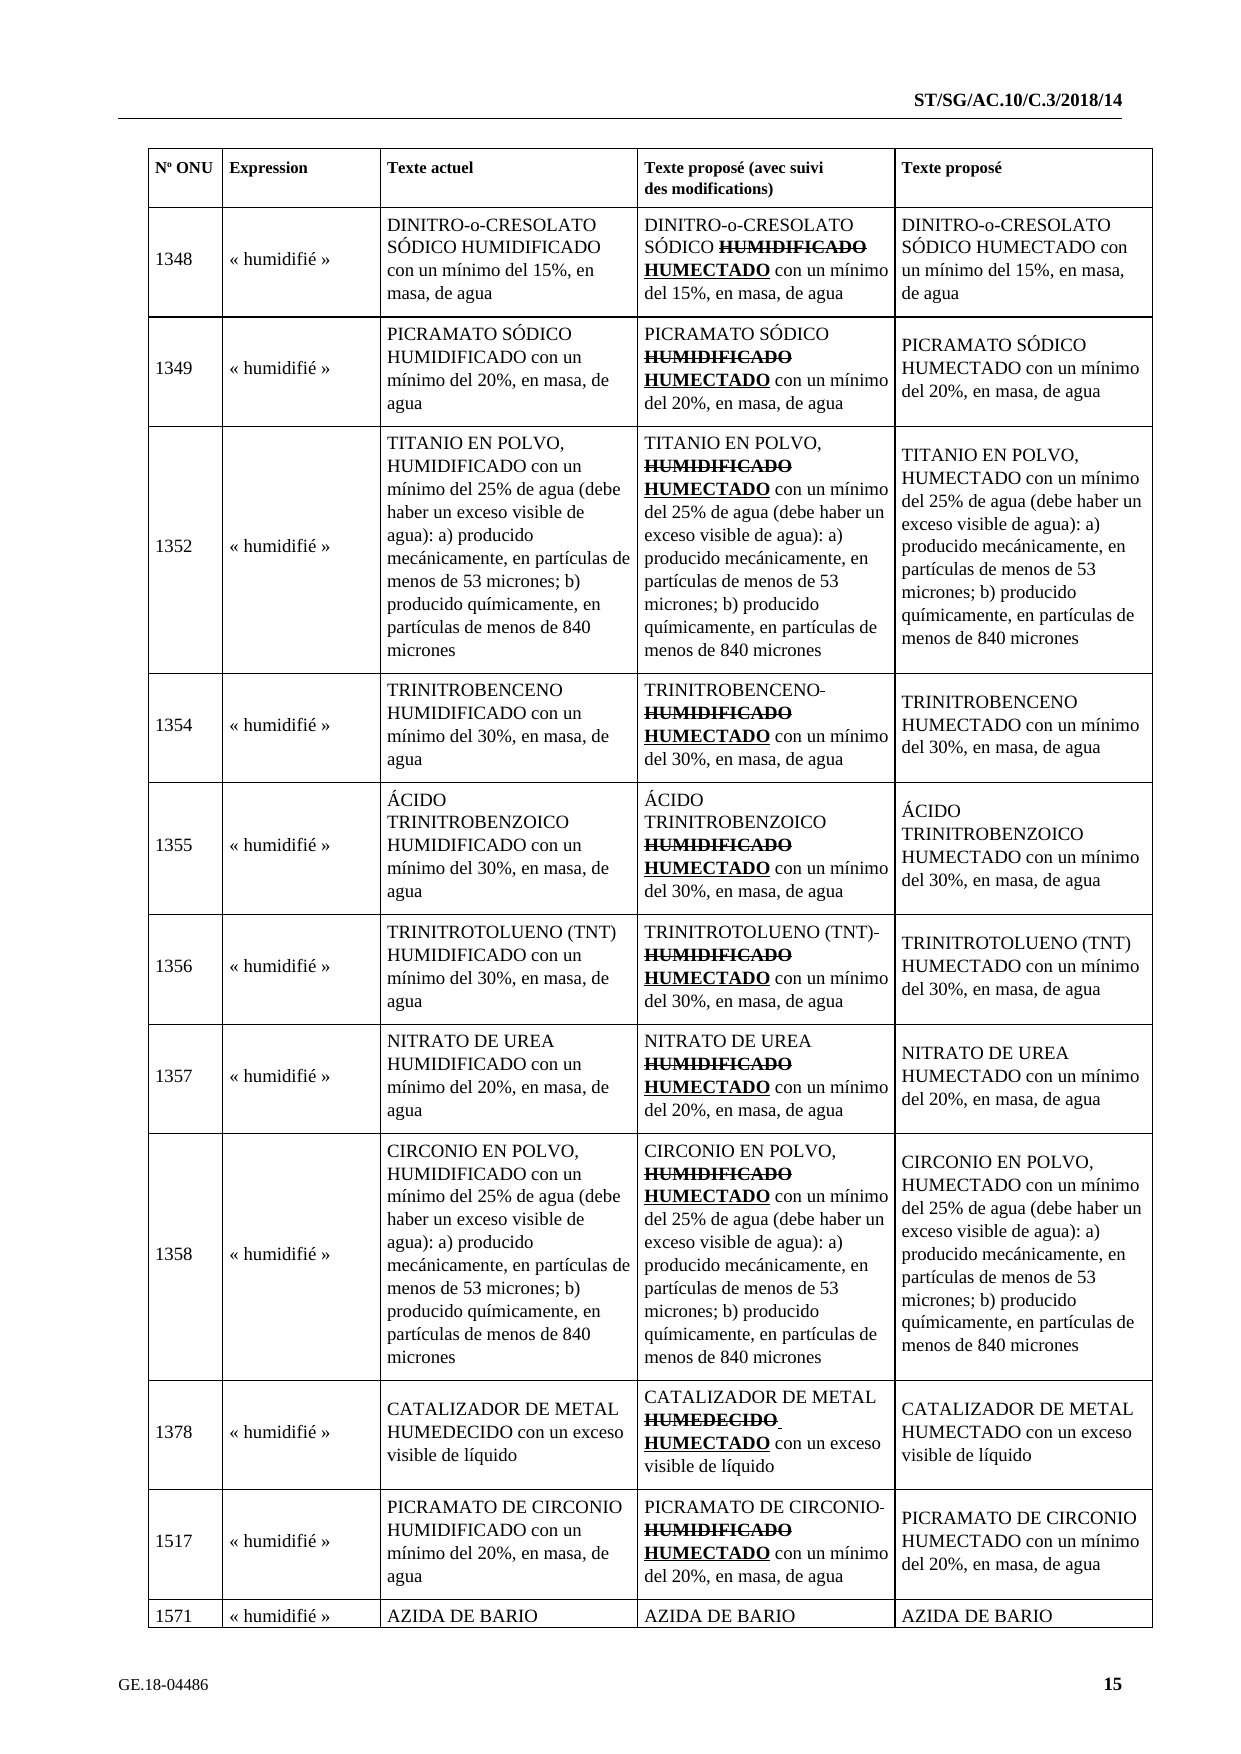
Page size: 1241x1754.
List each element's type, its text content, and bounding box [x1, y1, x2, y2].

table_header Texte proposé (avec suivi des modifications) [638, 149, 894, 207]
table_cell « humidifié » [223, 1600, 380, 1627]
table_cell « humidifié » [223, 1025, 380, 1133]
table_cell « humidifié » [223, 915, 380, 1024]
table_cell TRINITROTOLUENO (TNT) HUMECTADO con un mínimo del 30%, en masa, de agua [896, 915, 1152, 1024]
table_cell CATALIZADOR DE METAL HUMECTADO con un exceso visible de líquido [896, 1381, 1152, 1489]
table_cell TRINITROBENCENO HUMIDIFICADO HUMECTADO con un mínimo del 30%, en masa, de agua [638, 674, 894, 782]
table_cell CATALIZADOR DE METAL HUMEDECIDO con un exceso visible de líquido [381, 1381, 637, 1489]
table_cell ÁCIDO TRINITROBENZOICO HUMIDIFICADO con un mínimo del 30%, en masa, de agua [381, 783, 637, 914]
table_header Texte proposé [896, 149, 1152, 207]
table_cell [896, 1600, 1152, 1627]
table_cell DINITRO-o-CRESOLATO SÓDICO HUMIDIFICADO HUMECTADO con un mínimo del 15%, en masa, de agua [638, 208, 894, 316]
table_cell TRINITROTOLUENO (TNT) HUMIDIFICADO con un mínimo del 30%, en masa, de agua [381, 915, 637, 1024]
table_cell « humidifié » [223, 208, 380, 316]
table_cell « humidifié » [223, 1134, 380, 1380]
table_cell CATALIZADOR DE METAL HUMEDECIDO HUMECTADO con un exceso visible de líquido [638, 1381, 894, 1489]
table_cell PICRAMATO DE CIRCONIO HUMIDIFICADO con un mínimo del 20%, en masa, de agua [381, 1490, 637, 1599]
table_cell 1356 [149, 915, 222, 1024]
table_cell CIRCONIO EN POLVO, HUMIDIFICADO HUMECTADO con un mínimo del 25% de agua (debe haber un exceso visible de agua): a) producido mecánicamente, en partículas de menos de 53 micrones; b) producido químicamente, en partículas de menos de 840 micrones [638, 1134, 894, 1380]
table_cell TITANIO EN POLVO, HUMIDIFICADO HUMECTADO con un mínimo del 25% de agua (debe haber un exceso visible de agua): a) producido mecánicamente, en partículas de menos de 53 micrones; b) producido químicamente, en partículas de menos de 840 micrones [638, 427, 894, 673]
table_cell « humidifié » [223, 1381, 380, 1489]
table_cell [381, 1600, 637, 1627]
table_cell PICRAMATO SÓDICO HUMIDIFICADO con un mínimo del 20%, en masa, de agua [381, 318, 637, 426]
table_cell PICRAMATO DE CIRCONIO HUMECTADO con un mínimo del 20%, en masa, de agua [896, 1490, 1152, 1599]
table_cell 1571 [149, 1600, 222, 1627]
table_cell ÁCIDO TRINITROBENZOICO HUMIDIFICADO HUMECTADO con un mínimo del 30%, en masa, de agua [638, 783, 894, 914]
table_cell TITANIO EN POLVO, HUMECTADO con un mínimo del 25% de agua (debe haber un exceso visible de agua): a) producido mecánicamente, en partículas de menos de 53 micrones; b) producido químicamente, en partículas de menos de 840 micrones [896, 427, 1152, 673]
table_cell « humidifié » [223, 318, 380, 426]
table_cell TITANIO EN POLVO, HUMIDIFICADO con un mínimo del 25% de agua (debe haber un exceso visible de agua): a) producido mecánicamente, en partículas de menos de 53 micrones; b) producido químicamente, en partículas de menos de 840 micrones [381, 427, 637, 673]
table_cell PICRAMATO SÓDICO HUMECTADO con un mínimo del 20%, en masa, de agua [896, 318, 1152, 426]
table_cell 1358 [149, 1134, 222, 1380]
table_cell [638, 1600, 894, 1627]
table_cell « humidifié » [223, 783, 380, 914]
table_cell DINITRO-o-CRESOLATO SÓDICO HUMECTADO con un mínimo del 15%, en masa, de agua [896, 208, 1152, 316]
table_cell 1349 [149, 318, 222, 426]
table_cell NITRATO DE UREA HUMIDIFICADO HUMECTADO con un mínimo del 20%, en masa, de agua [638, 1025, 894, 1133]
table_header No ONU [149, 149, 222, 207]
table_cell NITRATO DE UREA HUMIDIFICADO con un mínimo del 20%, en masa, de agua [381, 1025, 637, 1133]
table_cell « humidifié » [223, 427, 380, 673]
table_cell « humidifié » [223, 674, 380, 782]
table_cell « humidifié » [223, 1490, 380, 1599]
table_cell DINITRO-o-CRESOLATO SÓDICO HUMIDIFICADO con un mínimo del 15%, en masa, de agua [381, 208, 637, 316]
table_cell PICRAMATO DE CIRCONIO HUMIDIFICADO HUMECTADO con un mínimo del 20%, en masa, de agua [638, 1490, 894, 1599]
table_cell 1378 [149, 1381, 222, 1489]
table_cell CIRCONIO EN POLVO, HUMECTADO con un mínimo del 25% de agua (debe haber un exceso visible de agua): a) producido mecánicamente, en partículas de menos de 53 micrones; b) producido químicamente, en partículas de menos de 840 micrones [896, 1134, 1152, 1380]
table_cell PICRAMATO SÓDICO HUMIDIFICADO HUMECTADO con un mínimo del 20%, en masa, de agua [638, 318, 894, 426]
table_cell ÁCIDO TRINITROBENZOICO HUMECTADO con un mínimo del 30%, en masa, de agua [896, 783, 1152, 914]
table_cell 1357 [149, 1025, 222, 1133]
table_cell TRINITROBENCENO HUMIDIFICADO con un mínimo del 30%, en masa, de agua [381, 674, 637, 782]
table_cell NITRATO DE UREA HUMECTADO con un mínimo del 20%, en masa, de agua [896, 1025, 1152, 1133]
table_cell 1352 [149, 427, 222, 673]
table_cell 1348 [149, 208, 222, 316]
table_cell 1354 [149, 674, 222, 782]
table_header Texte actuel [381, 149, 637, 207]
table_cell 1355 [149, 783, 222, 914]
table_header Expression [223, 149, 380, 207]
table_cell TRINITROBENCENO HUMECTADO con un mínimo del 30%, en masa, de agua [896, 674, 1152, 782]
table_cell TRINITROTOLUENO (TNT) HUMIDIFICADO HUMECTADO con un mínimo del 30%, en masa, de agua [638, 915, 894, 1024]
table_cell CIRCONIO EN POLVO, HUMIDIFICADO con un mínimo del 25% de agua (debe haber un exceso visible de agua): a) producido mecánicamente, en partículas de menos de 53 micrones; b) producido químicamente, en partículas de menos de 840 micrones [381, 1134, 637, 1380]
table_cell 1517 [149, 1490, 222, 1599]
